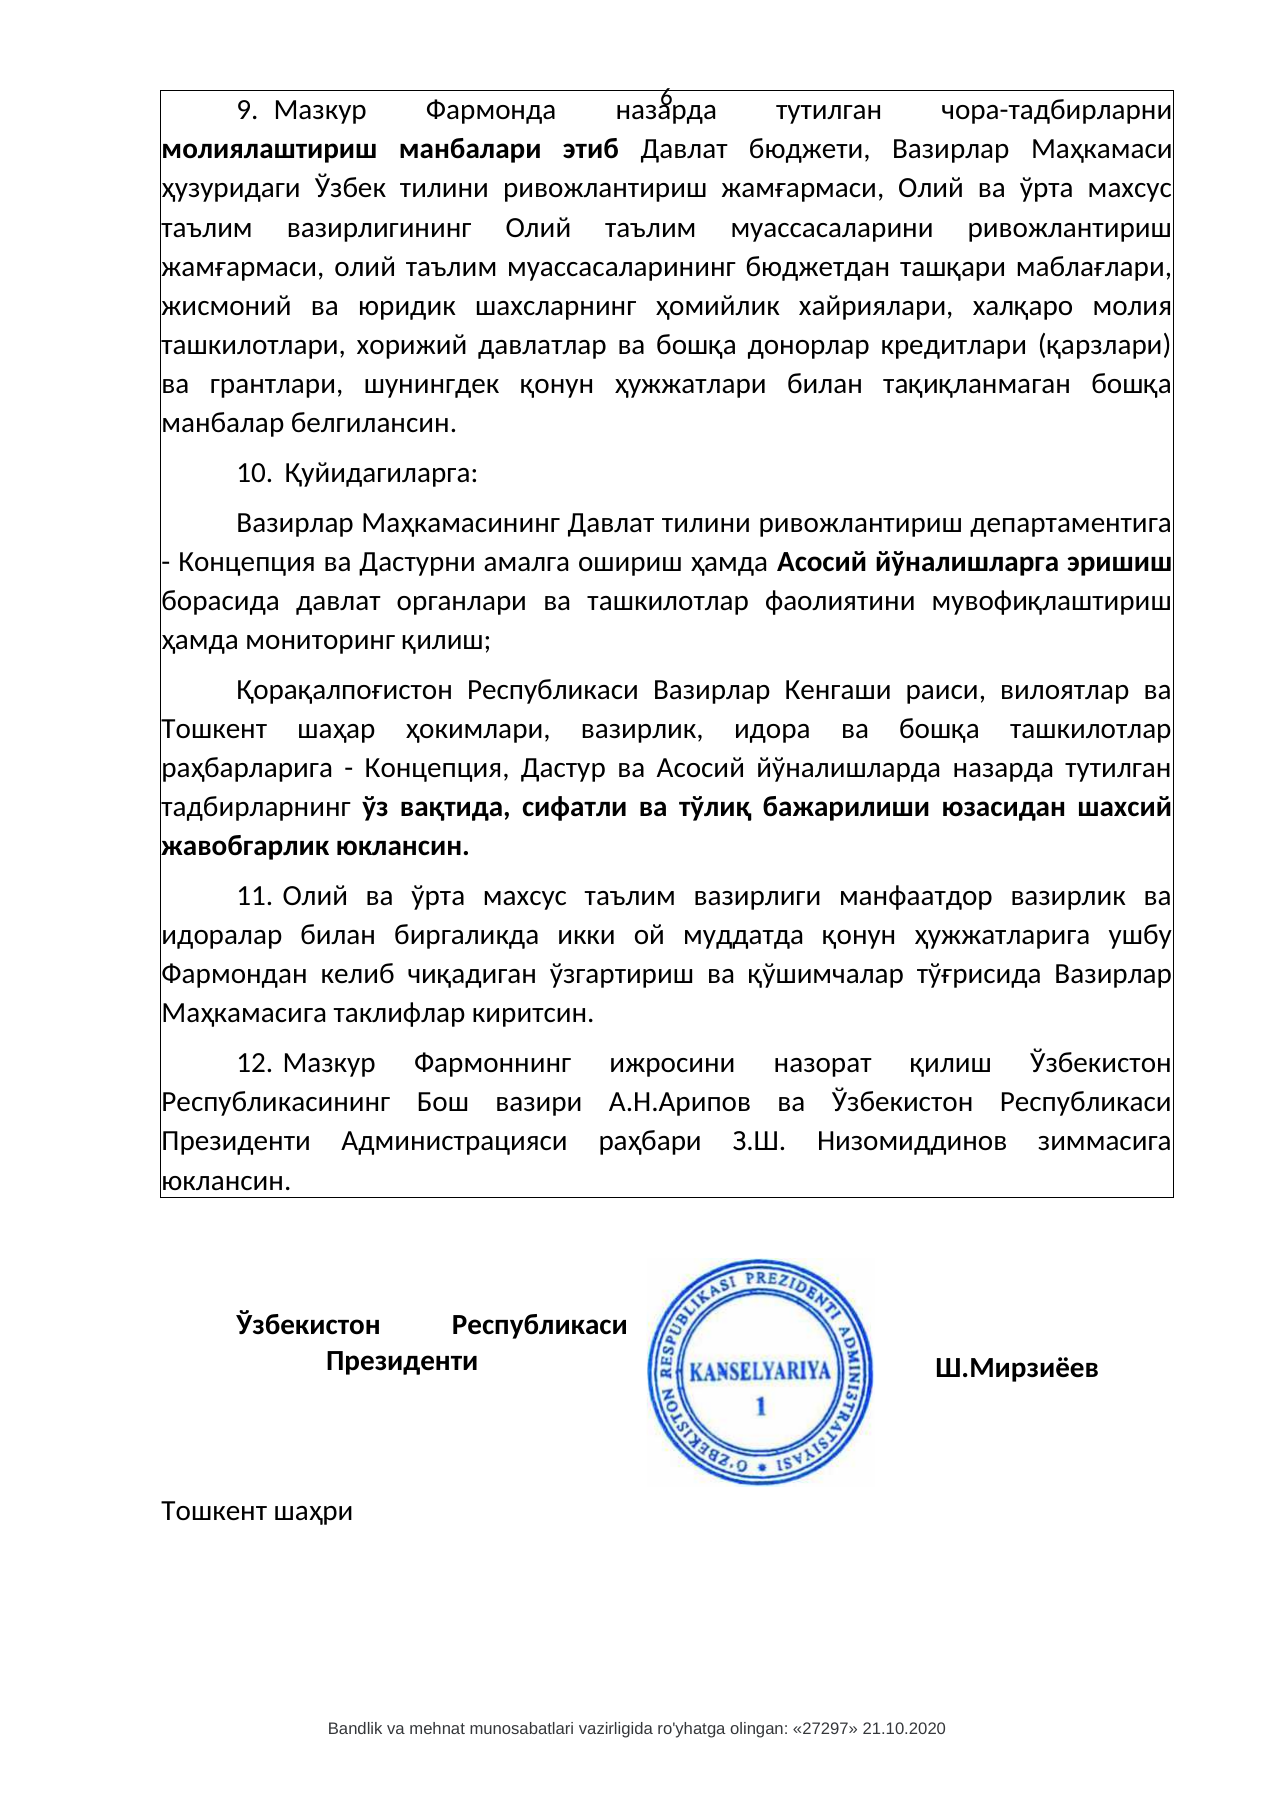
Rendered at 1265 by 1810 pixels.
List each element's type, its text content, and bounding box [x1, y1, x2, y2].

text Ўзбекистон Республикаси Президенти [236, 1306, 646, 1377]
text Вазирлар Маҳкамасининг Давлат тилини ривожлантириш департаментига - Концепция ва Дастурни амалга ошириш ҳамда Асосий йўналишларга эришиш борасида давлат органлари ва ташкилотлар фаолиятини мувофиқлаштириш ҳамда мониторинг қилиш; [161, 503, 1173, 657]
list Мазкур Фармонда назарда тутилган чора-тадбирларни молиялаштириш манбалари этиб Давлат бюджети, Вазирлар Маҳкамаси ҳузуридаги Ўзбек тилини ривожлантириш жамғармаси, Олий ва ўрта махсус таълим вазирлигининг Олий таълим муассасаларини ривожлантириш жамғармаси, олий таълим муассасаларининг бюджетдан ташқари маблағлари, жисмоний ва юридик шахсларнинг ҳомийлик хайриялари, халқаро молия ташкилотлари, хорижий давлатлар ва бошқа донорлар кредитлари (қарзлари) ва грантлари, шунингдек қонун ҳужжатлари билан тақиқланмаган бошқа манбалар белгилансин. [161, 91, 1173, 440]
text Тошкент шаҳри [161, 1492, 1173, 1527]
list Қуйидагиларга: [161, 453, 1173, 490]
text Қорақалпоғистон Республикаси Вазирлар Кенгаши раиси, вилоятлар ва Тошкент шаҳар ҳокимлари, вазирлик, идора ва бошқа ташкилотлар раҳбарларига - Концепция, Дастур ва Асосий йўналишларда назарда тутилган тадбирларнинг ўз вақтида, сифатли ва тўлиқ бажарилиши юзасидан шахсий жавобгарлик юклансин. [161, 670, 1173, 863]
text Ўзбекистон Республикаси Президенти [875, 1306, 1173, 1377]
list Олий ва ўрта махсус таълим вазирлиги манфаатдор вазирлик ва идоралар билан биргаликда икки ой муддатда қонун ҳужжатларига ушбу Фармондан келиб чиқадиган ўзгартириш ва қўшимчалар тўғрисида Вазирлар Маҳкамасига таклифлар киритсин. [161, 876, 1173, 1030]
list Мазкур Фармоннинг ижросини назорат қилиш Ўзбекистон Республикасининг Бош вазири А.Н.Арипов ва Ўзбекистон Республикаси Президенти Администрацияси раҳбари З.Ш. Низомиддинов зиммасига юклансин. [161, 1043, 1173, 1197]
picture [646, 1258, 875, 1487]
